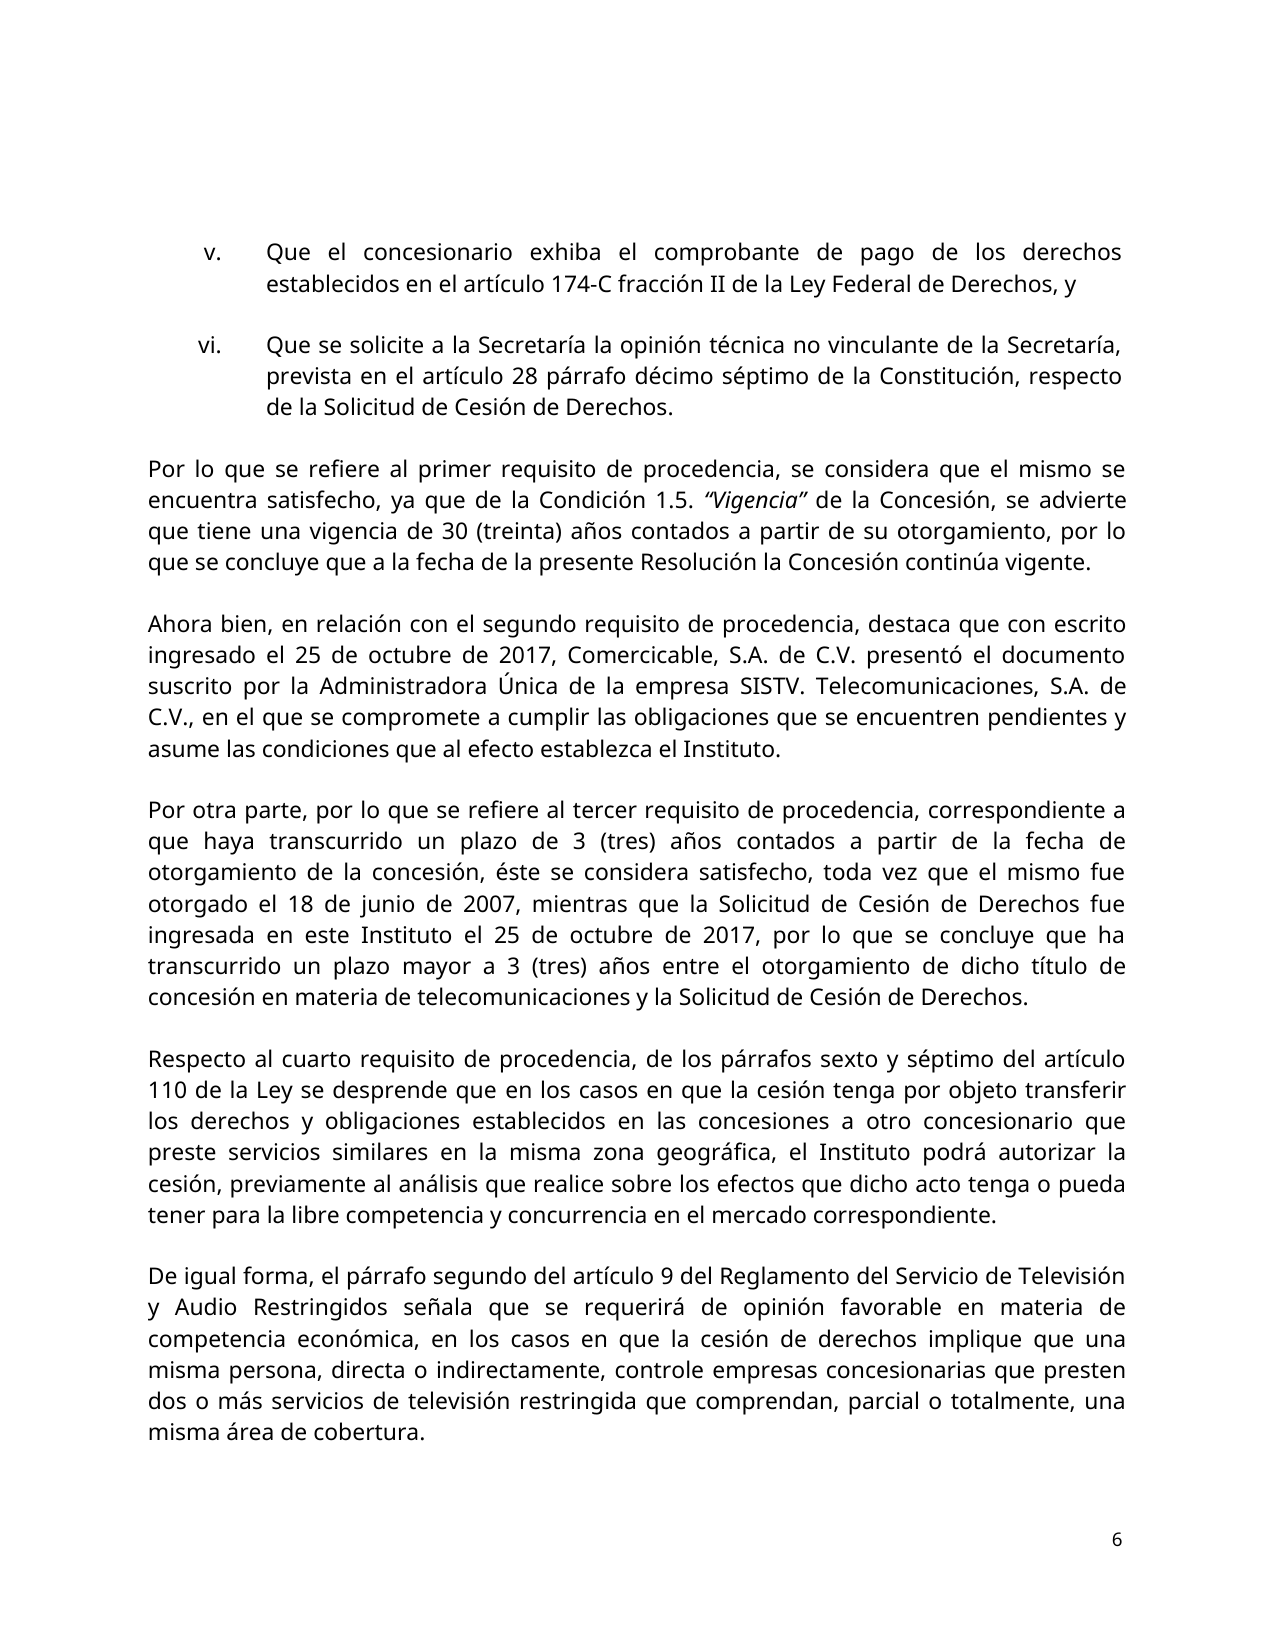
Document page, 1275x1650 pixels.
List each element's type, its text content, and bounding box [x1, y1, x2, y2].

text De igual forma, el párrafo segundo del artículo 9 del Reglamento del Servicio de Televisión y Audio Restringidos señala que se requerirá de opinión favorable en materia de competencia económica, en los casos en que la cesión de derechos implique que una misma persona, directa o indirectamente, controle empresas concesionarias que presten dos o más servicios de televisión restringida que comprendan, parcial o totalmente, una misma área de cobertura. [148, 1260, 1127, 1447]
text Respecto al cuarto requisito de procedencia, de los párrafos sexto y séptimo del artículo 110 de la Ley se desprende que en los casos en que la cesión tenga por objeto transferir los derechos y obligaciones establecidos en las concesiones a otro concesionario que preste servicios similares en la misma zona geográfica, el Instituto podrá autorizar la cesión, previamente al análisis que realice sobre los efectos que dicho acto tenga o pueda tener para la libre competencia y concurrencia en el mercado correspondiente. [148, 1042, 1127, 1230]
list Que se solicite a la Secretaría la opinión técnica no vinculante de la Secretaría, prevista en el artículo 28 párrafo décimo séptimo de la Constitución, respecto de la Solicitud de Cesión de Derechos. [222, 329, 1123, 422]
text Por lo que se refiere al primer requisito de procedencia, se considera que el mismo se encuentra satisfecho, ya que de la Condición 1.5. “Vigencia” de la Concesión, se advierte que tiene una vigencia de 30 (treinta) años contados a partir de su otorgamiento, por lo que se concluye que a la fecha de la presente Resolución la Concesión continúa vigente. [148, 452, 1127, 577]
list Que el concesionario exhiba el comprobante de pago de los derechos establecidos en el artículo 174-C fracción II de la Ley Federal de Derechos, y [222, 236, 1123, 299]
text Ahora bien, en relación con el segundo requisito de procedencia, destaca que con escrito ingresado el 25 de octubre de 2017, Comercicable, S.A. de C.V. presentó el documento suscrito por la Administradora Única de la empresa SISTV. Telecomunicaciones, S.A. de C.V., en el que se compromete a cumplir las obligaciones que se encuentren pendientes y asume las condiciones que al efecto establezca el Instituto. [148, 607, 1127, 764]
text Por otra parte, por lo que se refiere al tercer requisito de procedencia, correspondiente a que haya transcurrido un plazo de 3 (tres) años contados a partir de la fecha de otorgamiento de la concesión, éste se considera satisfecho, toda vez que el mismo fue otorgado el 18 de junio de 2007, mientras que la Solicitud de Cesión de Derechos fue ingresada en este Instituto el 25 de octubre de 2017, por lo que se concluye que ha transcurrido un plazo mayor a 3 (tres) años entre el otorgamiento de dicho título de concesión en materia de telecomunicaciones y la Solicitud de Cesión de Derechos. [148, 794, 1127, 1012]
